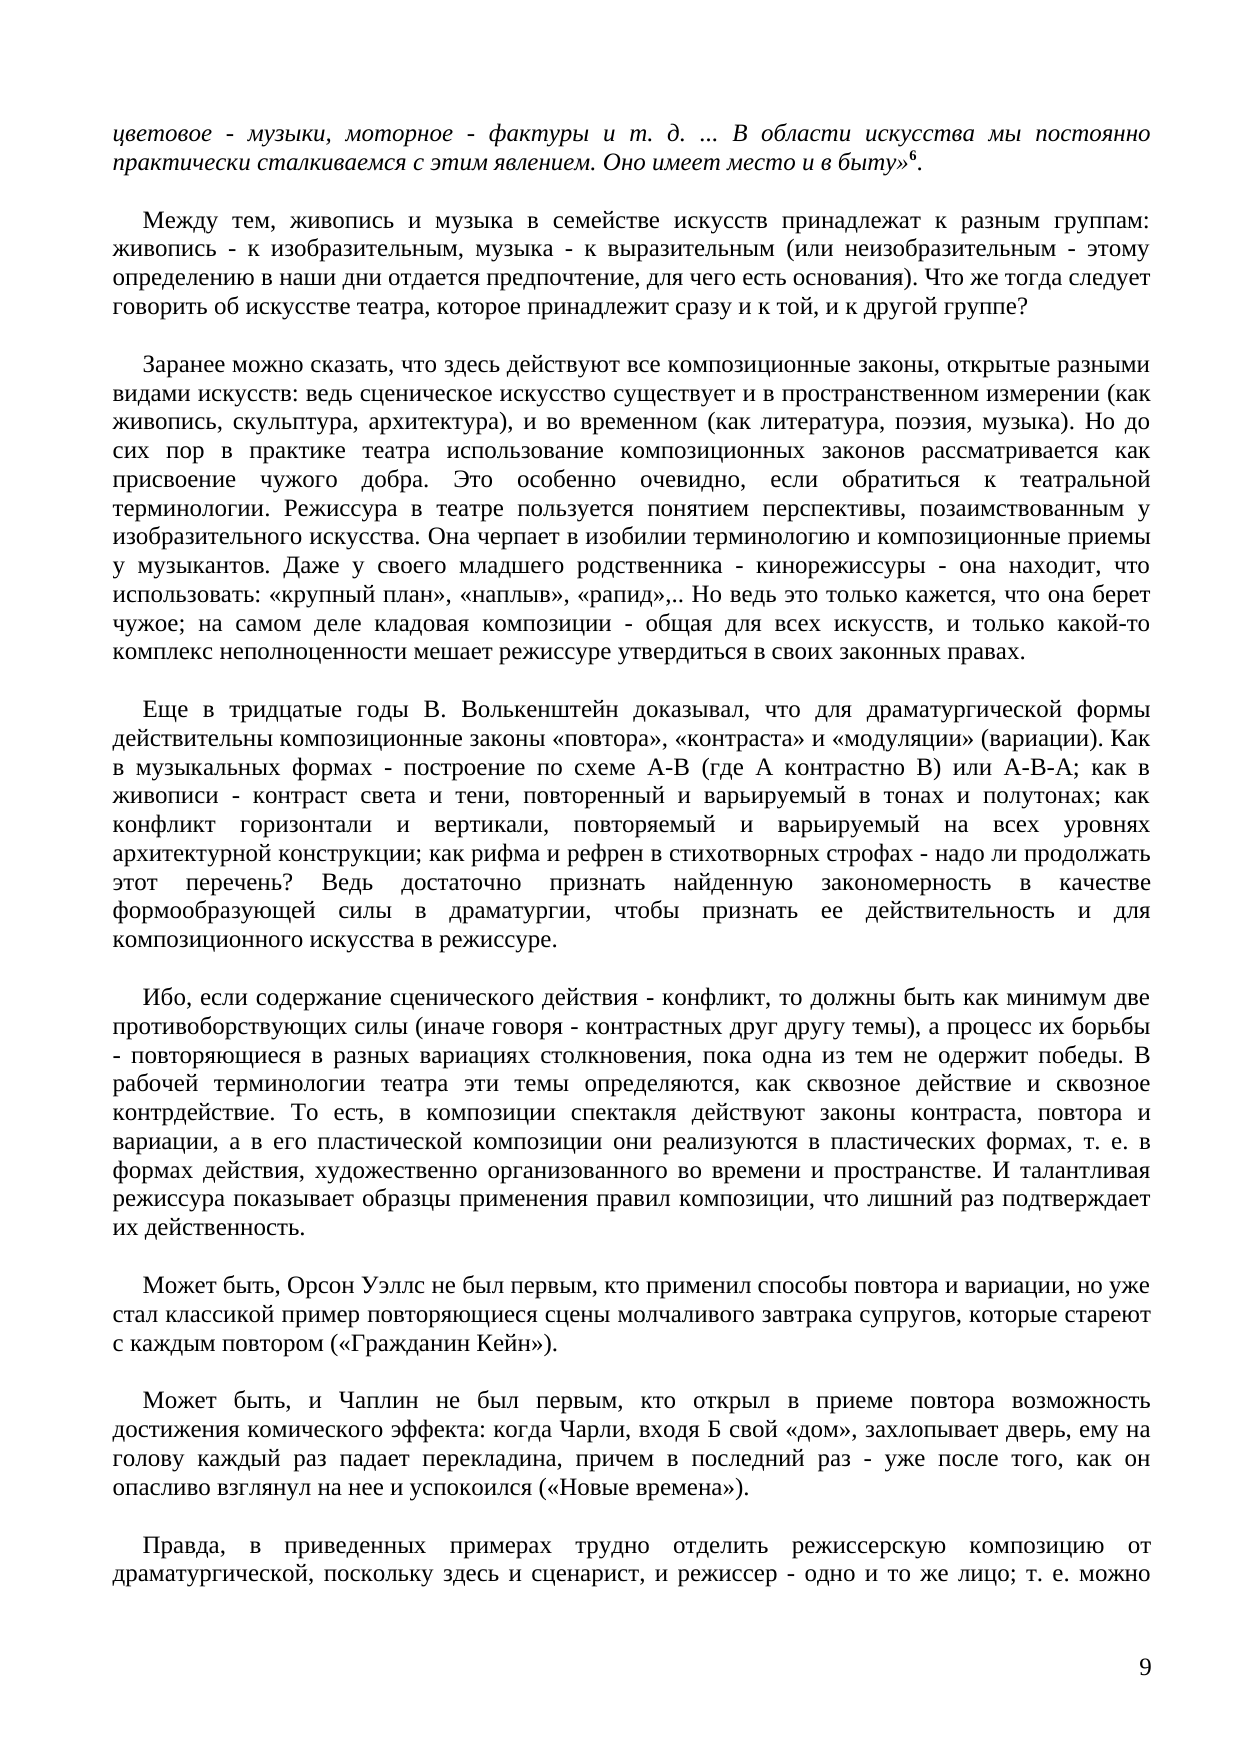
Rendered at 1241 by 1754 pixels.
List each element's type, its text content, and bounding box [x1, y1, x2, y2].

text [112, 118, 1152, 176]
text Может быть, Орсон Уэллс не был первым, кто применил способы повтора и вариации, но уже стал классикой пример повторяющиеся сцены молчаливого завтрака супругов, которые стареют с каждым повтором («Гражданин Кейн»). [112, 1270, 1152, 1356]
text Ибо, если содержание сценического действия - конфликт, то должны быть как минимум две противоборствующих силы (иначе говоря - контрастных друг другу темы), а процесс их борьбы - повторяющиеся в разных вариациях столкновения, пока одна из тем не одержит победы. В рабочей терминологии театра эти темы определяются, как сквозное действие и сквозное контрдействие. То есть, в композиции спектакля действуют законы контраста, повтора и вариации, а в его пластической композиции они реализуются в пластических формах, т. е. в формах действия, художественно организованного во времени и пространстве. И талантливая режиссура показывает образцы применения правил композиции, что лишний раз подтверждает их действенность. [112, 982, 1152, 1241]
text Между тем, живопись и музыка в семействе искусств принадлежат к разным группам: живопись - к изобразительным, музыка - к выразительным (или неизобразительным - этому определению в наши дни отдается предпочтение, для чего есть основания). Что же тогда следует говорить об искусстве театра, которое принадлежит сразу и к той, и к другой группе? [112, 205, 1152, 320]
text Еще в тридцатые годы В. Волькенштейн доказывал, что для драматургической формы действительны композиционные законы «повтора», «контраста» и «модуляции» (вариации). Как в музыкальных формах - построение по схеме А-В (где А контрастно В) или А-В-А; как в живописи - контраст света и тени, повторенный и варьируемый в тонах и полутонах; как конфликт горизонтали и вертикали, повторяемый и варьируемый на всех уровнях архитектурной конструкции; как рифма и рефрен в стихотворных строфах - надо ли продолжать этот перечень? Ведь достаточно признать найденную закономерность в качестве формообразующей силы в драматургии, чтобы признать ее действительность и для композиционного искусства в режиссуре. [112, 694, 1152, 953]
text Может быть, и Чаплин не был первым, кто открыл в приеме повтора возможность достижения комического эффекта: когда Чарли, входя Б свой «дом», захлопывает дверь, ему на голову каждый раз падает перекладина, причем в последний раз - уже после того, как он опасливо взглянул на нее и успокоился («Новые времена»). [112, 1386, 1152, 1501]
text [112, 1530, 1152, 1587]
text Заранее можно сказать, что здесь действуют все композиционные законы, открытые разными видами искусств: ведь сценическое искусство существует и в пространственном измерении (как живопись, скульптура, архитектура), и во временном (как литература, поэзия, музыка). Но до сих пор в практике театра использование композиционных законов рассматривается как присвоение чужого добра. Это особенно очевидно, если обратиться к театральной терминологии. Режиссура в театре пользуется понятием перспективы, позаимствованным у изобразительного искусства. Она черпает в изобилии терминологию и композиционные приемы у музыкантов. Даже у своего младшего родственника - кинорежиссуры - она находит, что использовать: «крупный план», «наплыв», «рапид»,.. Но ведь это только кажется, что она берет чужое; на самом деле кладовая композиции - общая для всех искусств, и только какой-то комплекс неполноценности мешает режиссуре утвердиться в своих законных правах. [112, 349, 1152, 665]
